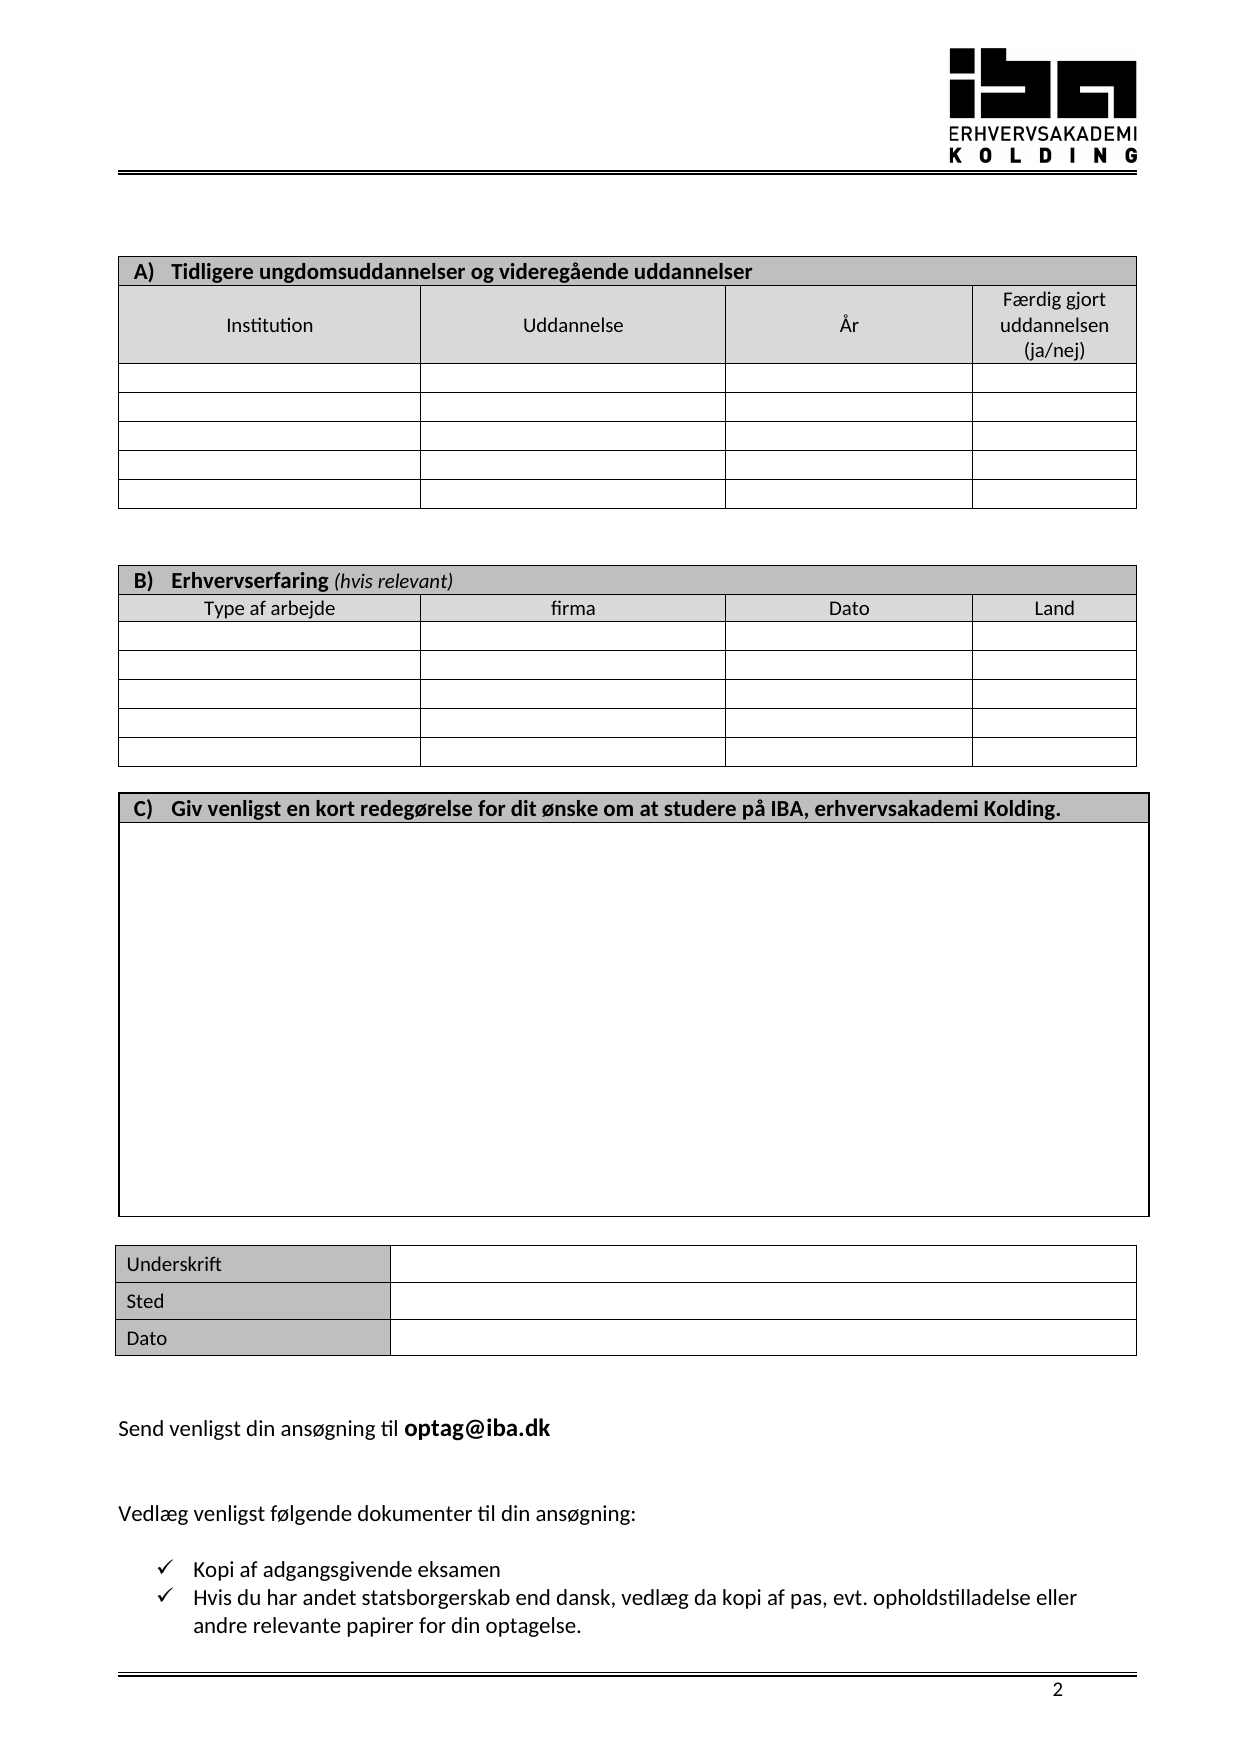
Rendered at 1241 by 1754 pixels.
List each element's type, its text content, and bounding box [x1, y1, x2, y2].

table_cell [726, 451, 972, 479]
table_cell År [726, 286, 972, 363]
table_cell [119, 622, 420, 649]
table_cell Uddannelse [421, 286, 725, 363]
table_cell [973, 422, 1136, 450]
table_cell [119, 680, 420, 708]
table_cell [391, 1283, 1136, 1319]
table_cell [421, 680, 725, 708]
table_cell [391, 1320, 1136, 1355]
table_cell [421, 393, 725, 421]
table_cell [119, 364, 420, 392]
table_cell [726, 364, 972, 392]
table_cell [726, 709, 972, 737]
table_cell [421, 622, 725, 649]
table_header Underskrift [116, 1246, 390, 1282]
table_cell [726, 680, 972, 708]
table_header Erhvervserfaring (hvis relevant) [119, 566, 1136, 594]
list Hvis du har andet statsborgerskab end dansk, vedlæg da kopi af pas, evt. opholdstilladelse eller andre relevante papirer for din optagelse. [156, 1583, 1137, 1639]
table_cell [421, 651, 725, 679]
table_cell [726, 651, 972, 679]
table_cell [119, 393, 420, 421]
table_cell [973, 364, 1136, 392]
table_cell [726, 622, 972, 649]
table_cell [973, 393, 1136, 421]
table_cell Dato [726, 595, 972, 621]
table_cell [726, 422, 972, 450]
table_cell [421, 738, 725, 766]
table_cell [973, 680, 1136, 708]
table_cell firma [421, 595, 725, 621]
table_cell [119, 480, 420, 508]
table_cell [119, 738, 420, 766]
table_header [391, 1246, 1136, 1282]
table_cell Type af arbejde [119, 595, 420, 621]
table_cell [973, 738, 1136, 766]
table_cell Institution [119, 286, 420, 363]
table_cell [973, 651, 1136, 679]
table_cell [421, 709, 725, 737]
table_cell [421, 480, 725, 508]
table_cell [119, 709, 420, 737]
list Kopi af adgangsgivende eksamen [156, 1555, 1137, 1583]
table_cell [120, 823, 1148, 1216]
table_cell [119, 422, 420, 450]
table_cell [973, 451, 1136, 479]
table_cell [973, 480, 1136, 508]
table_cell [726, 480, 972, 508]
picture [949, 48, 1137, 163]
table_cell Sted [116, 1283, 390, 1319]
table_cell [421, 364, 725, 392]
table_header Giv venligst en kort redegørelse for dit ønske om at studere på IBA, erhvervsakademi Kolding. [120, 794, 1148, 822]
table_cell [119, 651, 420, 679]
table_cell Dato [116, 1320, 390, 1355]
table_cell Land [973, 595, 1136, 621]
table_cell [973, 622, 1136, 649]
table_cell [726, 738, 972, 766]
text Send venligst din ansøgning til optag@iba.dk [118, 1412, 1137, 1443]
table_cell [726, 393, 972, 421]
table_cell Færdig gjort uddannelsen (ja/nej) [973, 286, 1136, 363]
table_cell [119, 451, 420, 479]
table_cell [973, 709, 1136, 737]
text Vedlæg venligst følgende dokumenter til din ansøgning: [118, 1499, 1137, 1527]
table_cell [421, 451, 725, 479]
table_cell [421, 422, 725, 450]
table_header Tidligere ungdomsuddannelser og videregående uddannelser [119, 257, 1136, 285]
